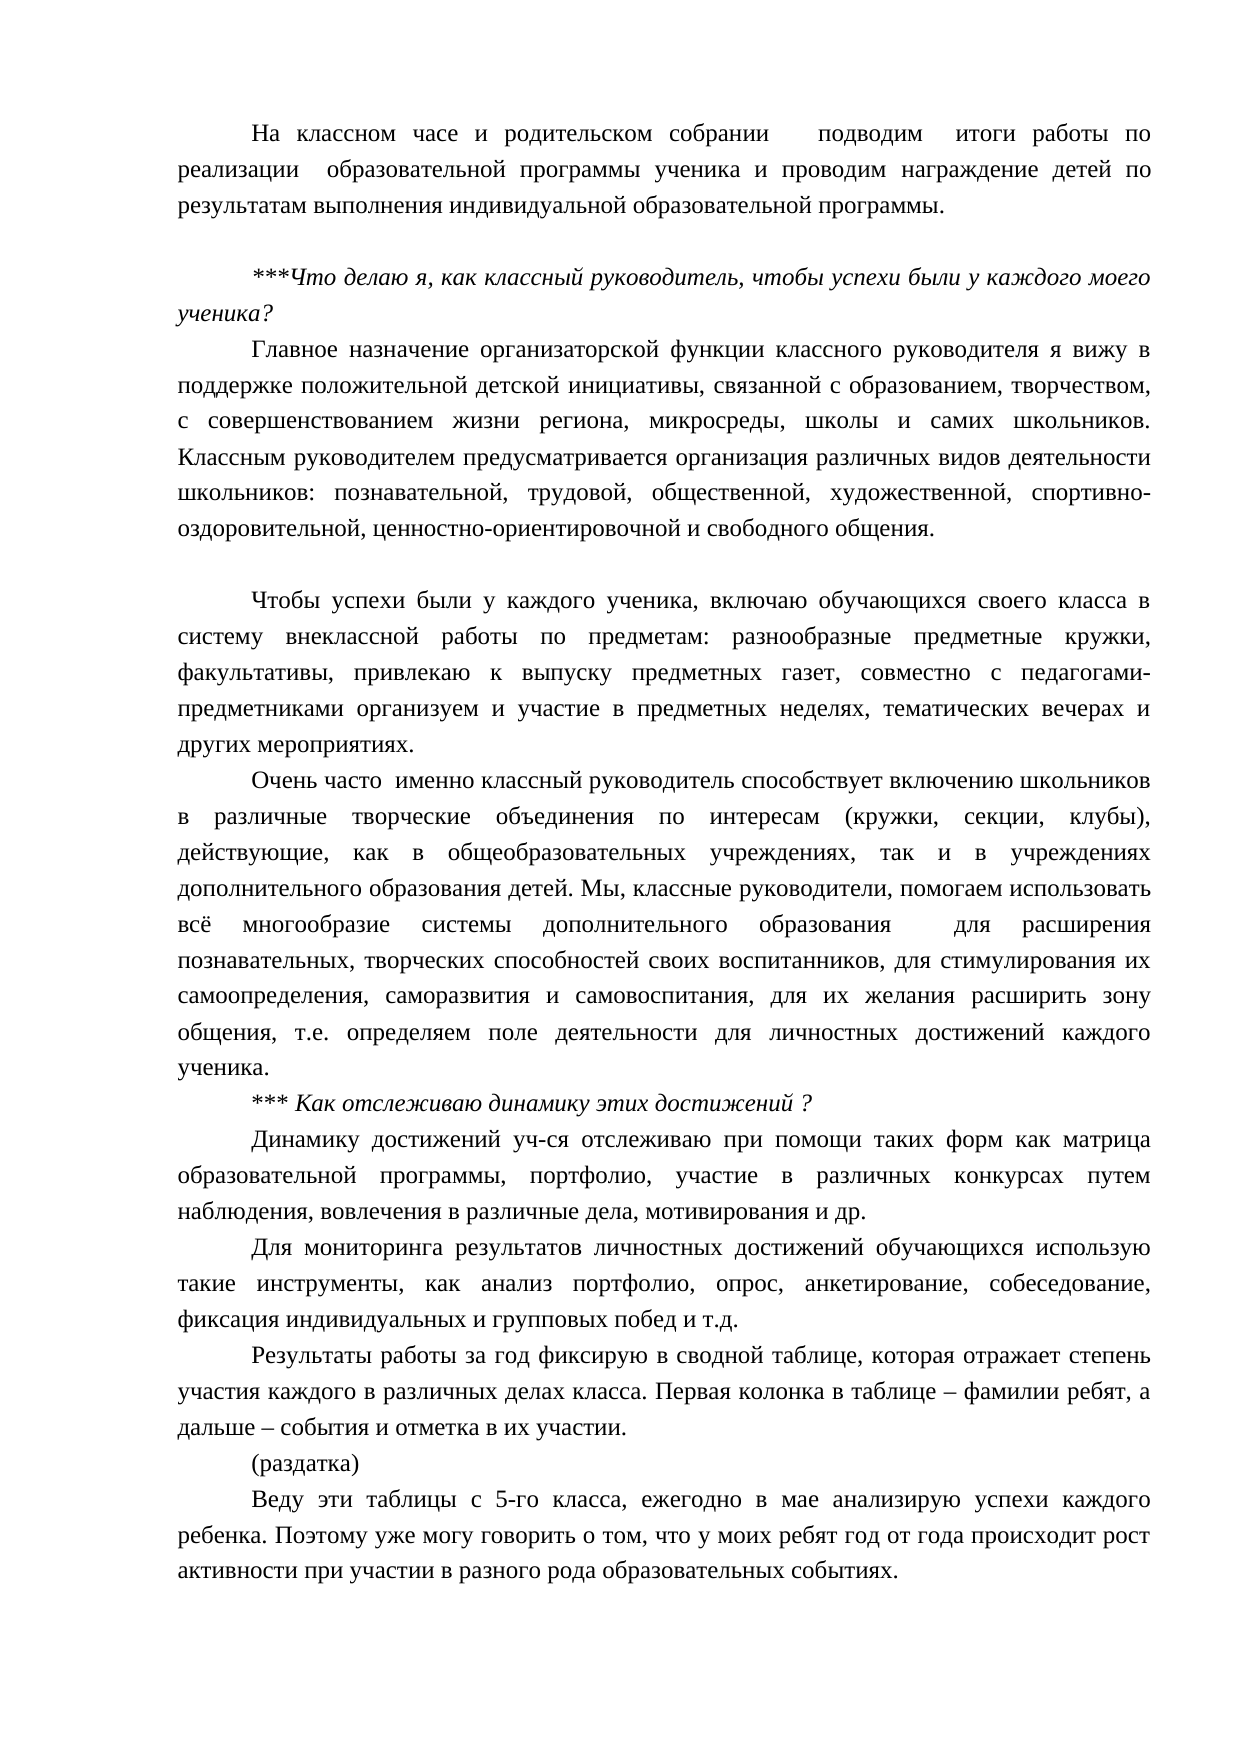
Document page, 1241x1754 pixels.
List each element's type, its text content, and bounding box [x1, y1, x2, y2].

text Главное назначение организаторской функции классного руководителя я вижу в поддержке положительной детской инициативы, связанной с образованием, творчеством, с совершенствованием жизни региона, микросреды, школы и самих школьников. Классным руководителем предусматривается организация различных видов деятельности школьников: познавательной, трудовой, общественной, художественной, спортивно-оздоровительной, ценностно-ориентировочной и свободного общения. [177, 334, 1152, 542]
text Чтобы успехи были у каждого ученика, включаю обучающихся своего класса в систему внеклассной работы по предметам: разнообразные предметные кружки, факультативы, привлекаю к выпуску предметных газет, совместно с педагогами-предметниками организуем и участие в предметных неделях, тематических вечерах и других мероприятиях. [177, 585, 1152, 758]
text Очень часто именно классный руководитель способствует включению школьников в различные творческие объединения по интересам (кружки, секции, клубы), действующие, как в общеобразовательных учреждениях, так и в учреждениях дополнительного образования детей. Мы, классные руководители, помогаем использовать всё многообразие системы дополнительного образования для расширения познавательных, творческих способностей своих воспитанников, для стимулирования их самоопределения, саморазвития и самовоспитания, для их желания расширить зону общения, т.е. определяем поле деятельности для личностных достижений каждого ученика. [177, 765, 1152, 1081]
text ***Что делаю я, как классный руководитель, чтобы успехи были у каждого моего ученика? [177, 262, 1152, 327]
text Результаты работы за год фиксирую в сводной таблице, которая отражает степень участия каждого в различных делах класса. Первая колонка в таблице – фамилии ребят, а дальше – события и отметка в их участии. [177, 1340, 1152, 1441]
text Для мониторинга результатов личностных достижений обучающихся использую такие инструменты, как анализ портфолио, опрос, анкетирование, собеседование, фиксация индивидуальных и групповых побед и т.д. [177, 1232, 1152, 1333]
text Динамику достижений уч-ся отслеживаю при помощи таких форм как матрица образовательной программы, портфолио, участие в различных конкурсах путем наблюдения, вовлечения в различные дела, мотивирования и др. [177, 1124, 1152, 1225]
text *** Как отслеживаю динамику этих достижений ? [177, 1088, 1152, 1117]
text На классном часе и родительском собрании подводим итоги работы по реализации образовательной программы ученика и проводим награждение детей по результатам выполнения индивидуальной образовательной программы. [177, 118, 1152, 219]
text (раздатка) [177, 1448, 1152, 1477]
text Веду эти таблицы с 5-го класса, ежегодно в мае анализирую успехи каждого ребенка. Поэтому уже могу говорить о том, что у моих ребят год от года происходит рост активности при участии в разного рода образовательных событиях. [177, 1484, 1152, 1584]
